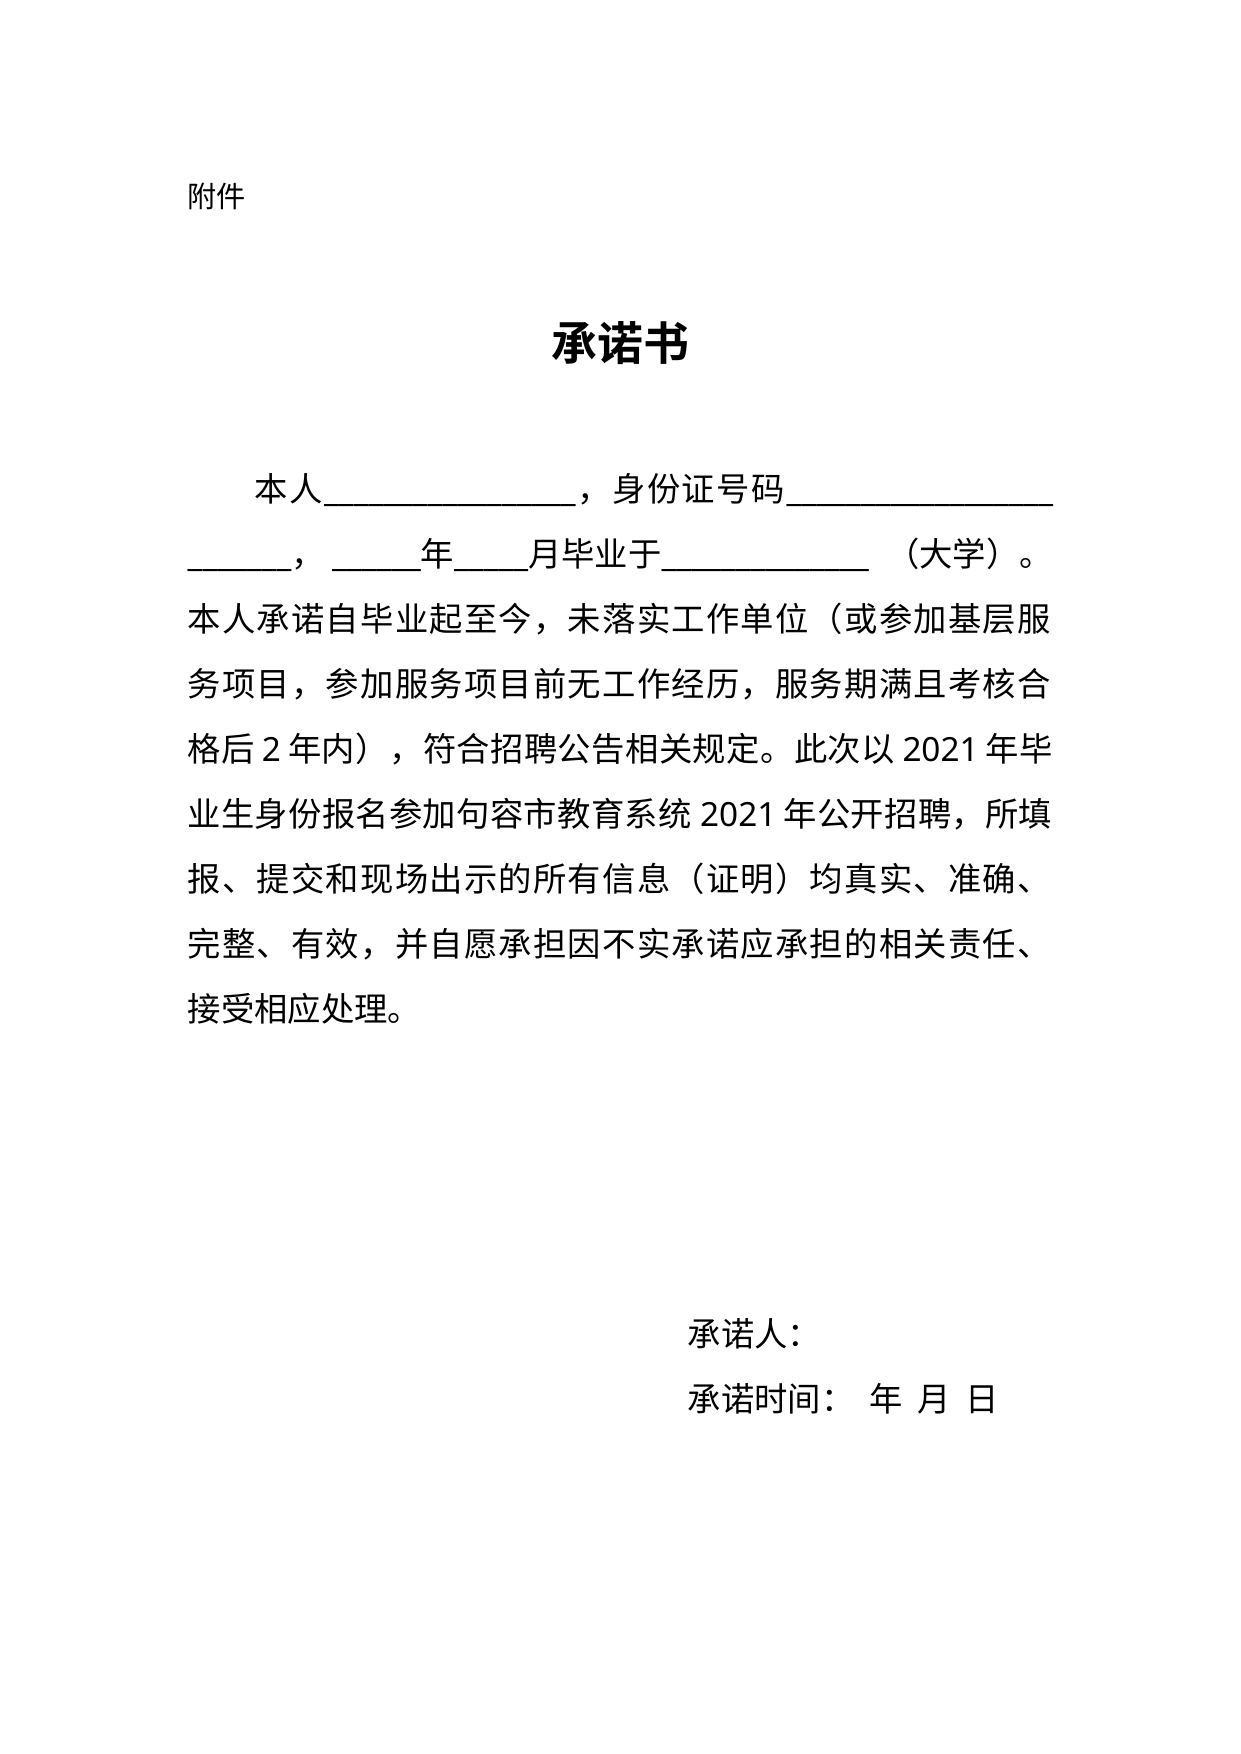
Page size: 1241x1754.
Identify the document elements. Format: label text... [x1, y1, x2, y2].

text 本人_________________，身份证号码_________________________， ______年_____月毕业于______________ （大学）。本人承诺自毕业起至今，未落实工作单位（或参加基层服务项目，参加服务项目前无工作经历，服务期满且考核合格后2年内），符合招聘公告相关规定。此次以2021年毕业生身份报名参加句容市教育系统2021年公开招聘，所填报、提交和现场出示的所有信息（证明）均真实、准确、完整、有效，并自愿承担因不实承诺应承担的相关责任、接受相应处理。 [187, 454, 1053, 1039]
text 承诺人： [187, 1299, 1053, 1364]
text 承诺书 [187, 292, 1053, 389]
text 附件 [187, 162, 1053, 227]
text 承诺时间： 年 月 日 [187, 1364, 1053, 1429]
